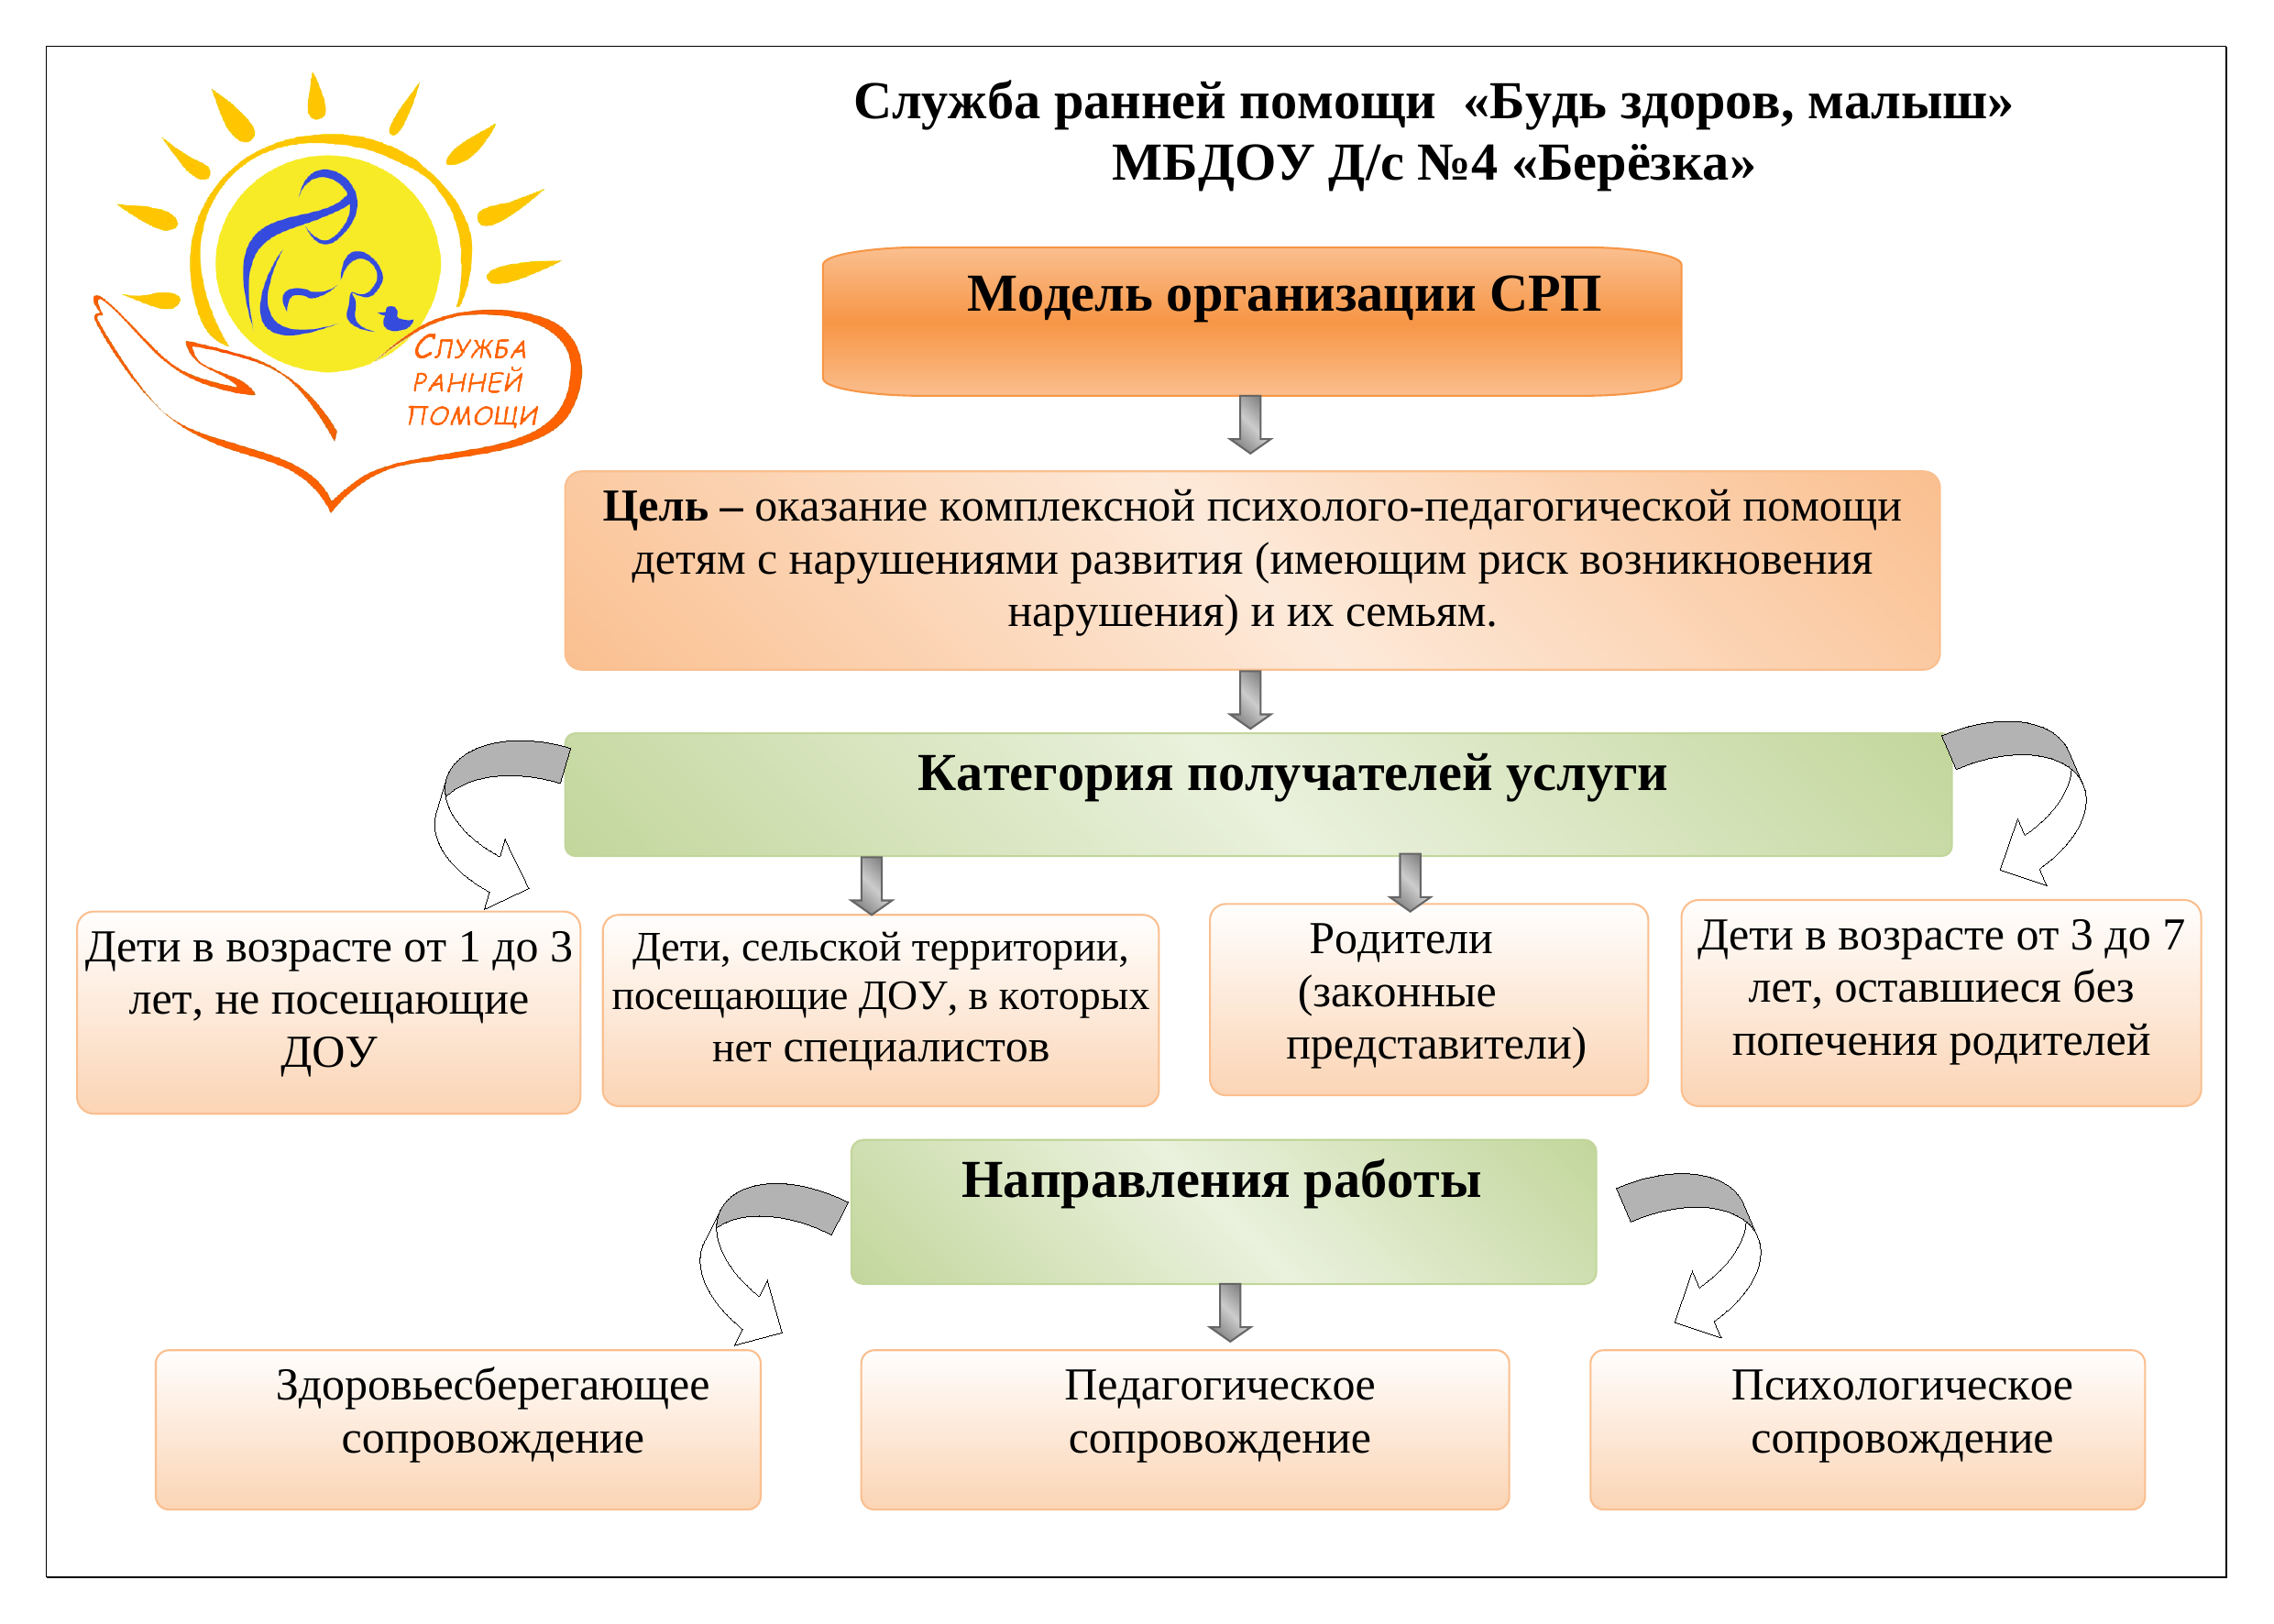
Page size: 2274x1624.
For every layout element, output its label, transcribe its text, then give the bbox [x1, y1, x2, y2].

text МБДОУ Д/с №4 «Берёзка» [648, 130, 2203, 192]
text Служба ранней помощи «Будь здоров, малыш» [69, 69, 2203, 130]
picture [70, 70, 648, 576]
